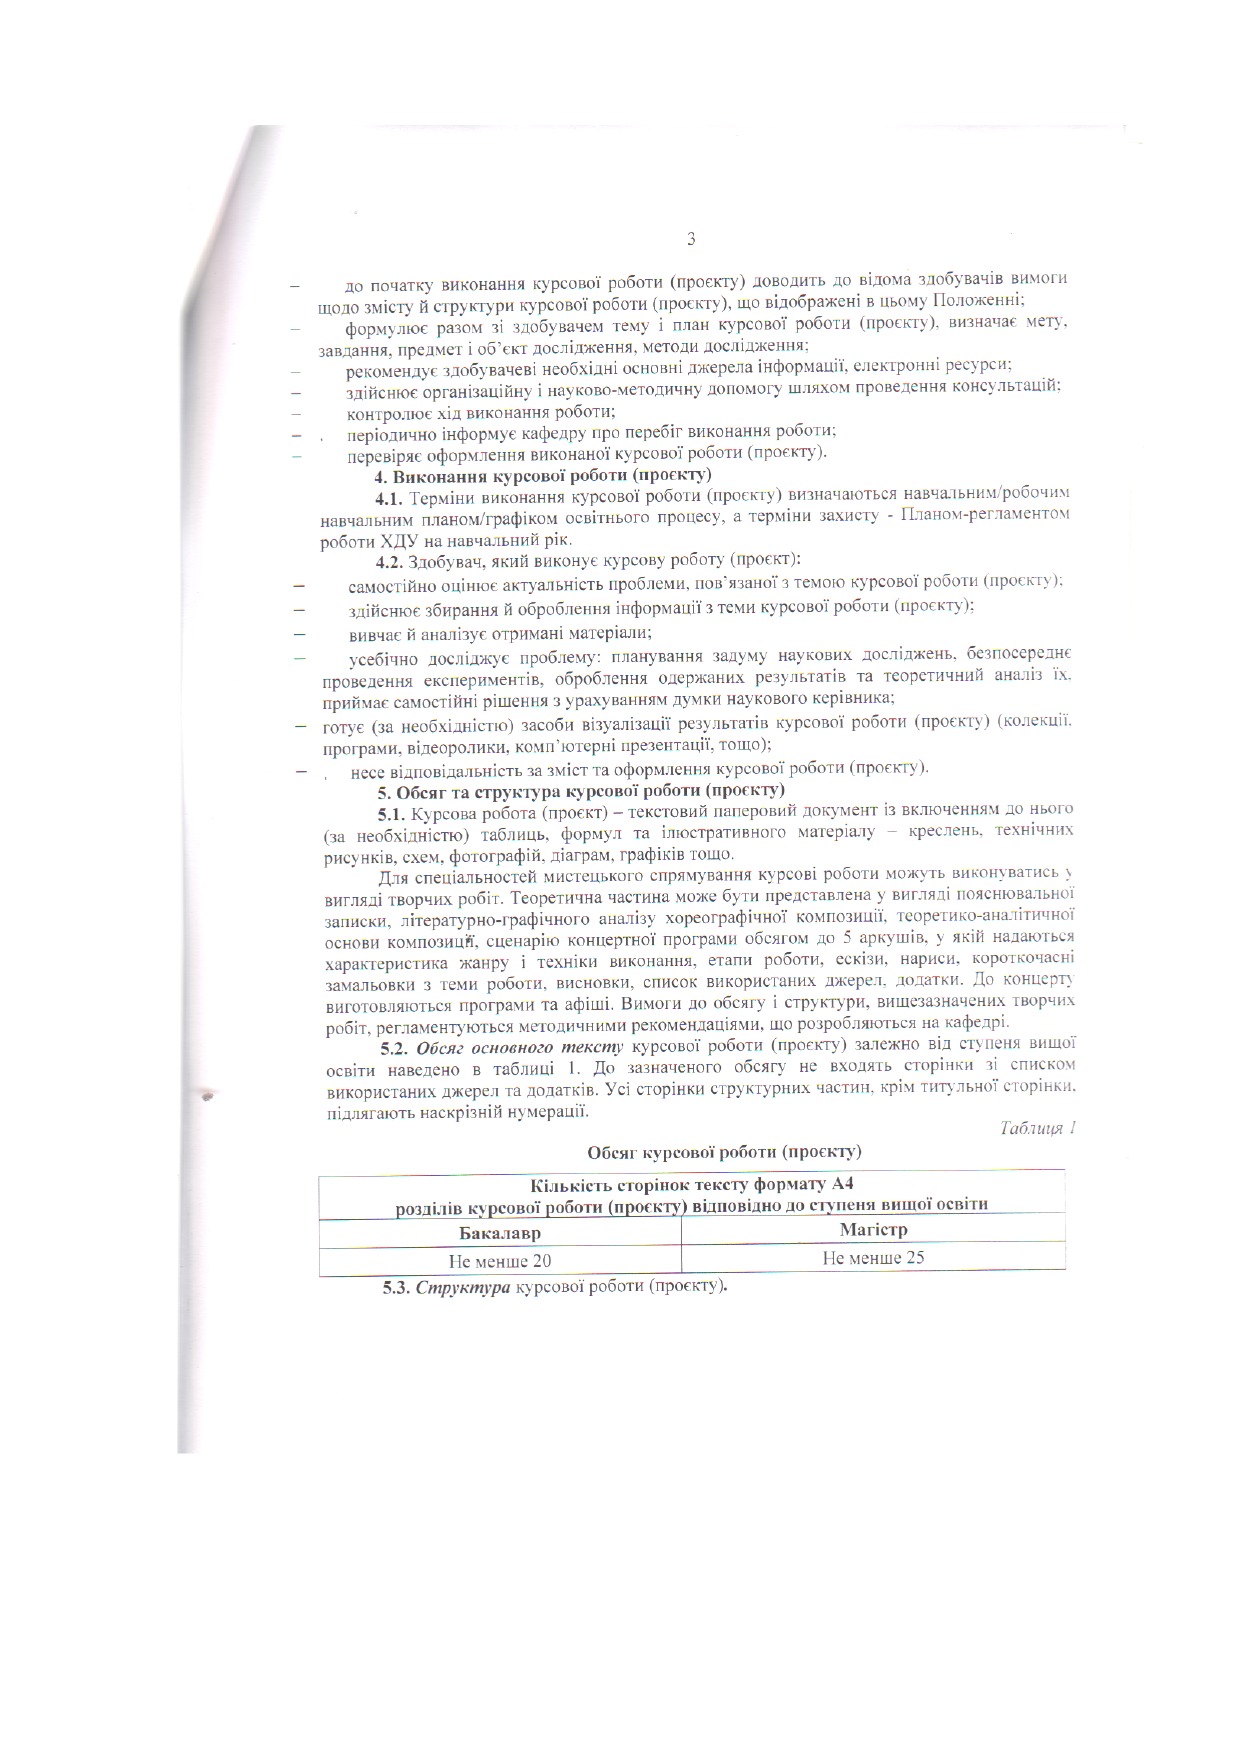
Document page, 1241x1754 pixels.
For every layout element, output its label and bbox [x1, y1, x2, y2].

picture [177, 118, 1152, 1460]
